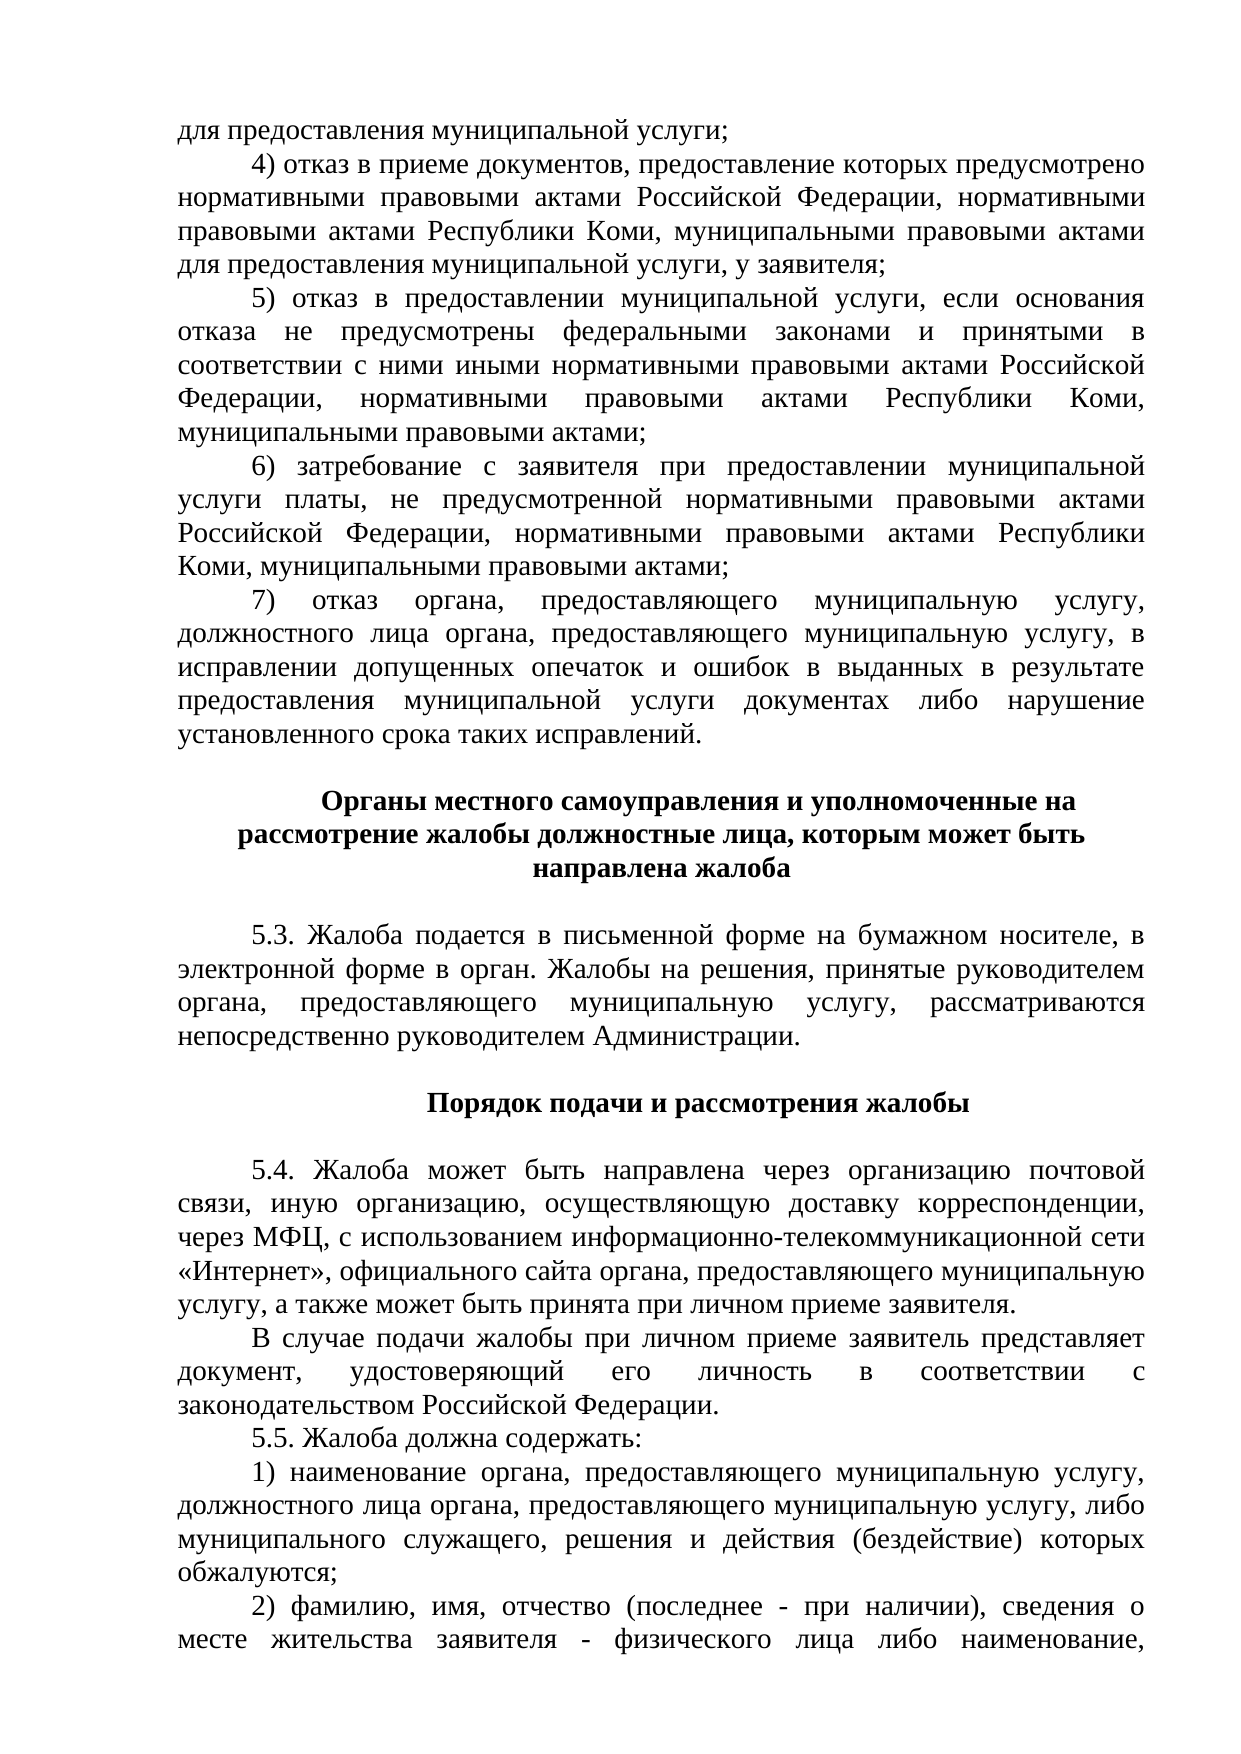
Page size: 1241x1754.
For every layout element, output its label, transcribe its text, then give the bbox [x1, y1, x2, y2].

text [177, 1588, 1146, 1655]
text В случае подачи жалобы при личном приеме заявитель представляет документ, удостоверяющий его личность в соответствии с законодательством Российской Федерации. [177, 1320, 1146, 1420]
text Органы местного самоуправления и уполномоченные на рассмотрение жалобы должностные лица, которым может быть направлена жалоба [177, 783, 1146, 884]
text 4) отказ в приеме документов, предоставление которых предусмотрено нормативными правовыми актами Российской Федерации, нормативными правовыми актами Республики Коми, муниципальными правовыми актами для предоставления муниципальной услуги, у заявителя; [177, 146, 1146, 280]
text 5.3. Жалоба подается в письменной форме на бумажном носителе, в электронной форме в орган. Жалобы на решения, принятые руководителем органа, предоставляющего муниципальную услугу, рассматриваются непосредственно руководителем Администрации. [177, 917, 1146, 1051]
text 5.5. Жалоба должна содержать: [177, 1420, 1146, 1454]
text 6) затребование с заявителя при предоставлении муниципальной услуги платы, не предусмотренной нормативными правовыми актами Российской Федерации, нормативными правовыми актами Республики Коми, муниципальными правовыми актами; [177, 448, 1146, 582]
text 5.4. Жалоба может быть направлена через организацию почтовой связи, иную организацию, осуществляющую доставку корреспонденции, через МФЦ, с использованием информационно-телекоммуникационной сети «Интернет», официального сайта органа, предоставляющего муниципальную услугу, а также может быть принята при личном приеме заявителя. [177, 1152, 1146, 1320]
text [177, 112, 1146, 146]
text 7) отказ органа, предоставляющего муниципальную услугу, должностного лица органа, предоставляющего муниципальную услугу, в исправлении допущенных опечаток и ошибок в выданных в результате предоставления муниципальной услуги документах либо нарушение установленного срока таких исправлений. [177, 582, 1146, 749]
text 5) отказ в предоставлении муниципальной услуги, если основания отказа не предусмотрены федеральными законами и принятыми в соответствии с ними иными нормативными правовыми актами Российской Федерации, нормативными правовыми актами Республики Коми, муниципальными правовыми актами; [177, 280, 1146, 448]
text 1) наименование органа, предоставляющего муниципальную услугу, должностного лица органа, предоставляющего муниципальную услугу, либо муниципального служащего, решения и действия (бездействие) которых обжалуются; [177, 1454, 1146, 1588]
text Порядок подачи и рассмотрения жалобы [177, 1085, 1146, 1118]
